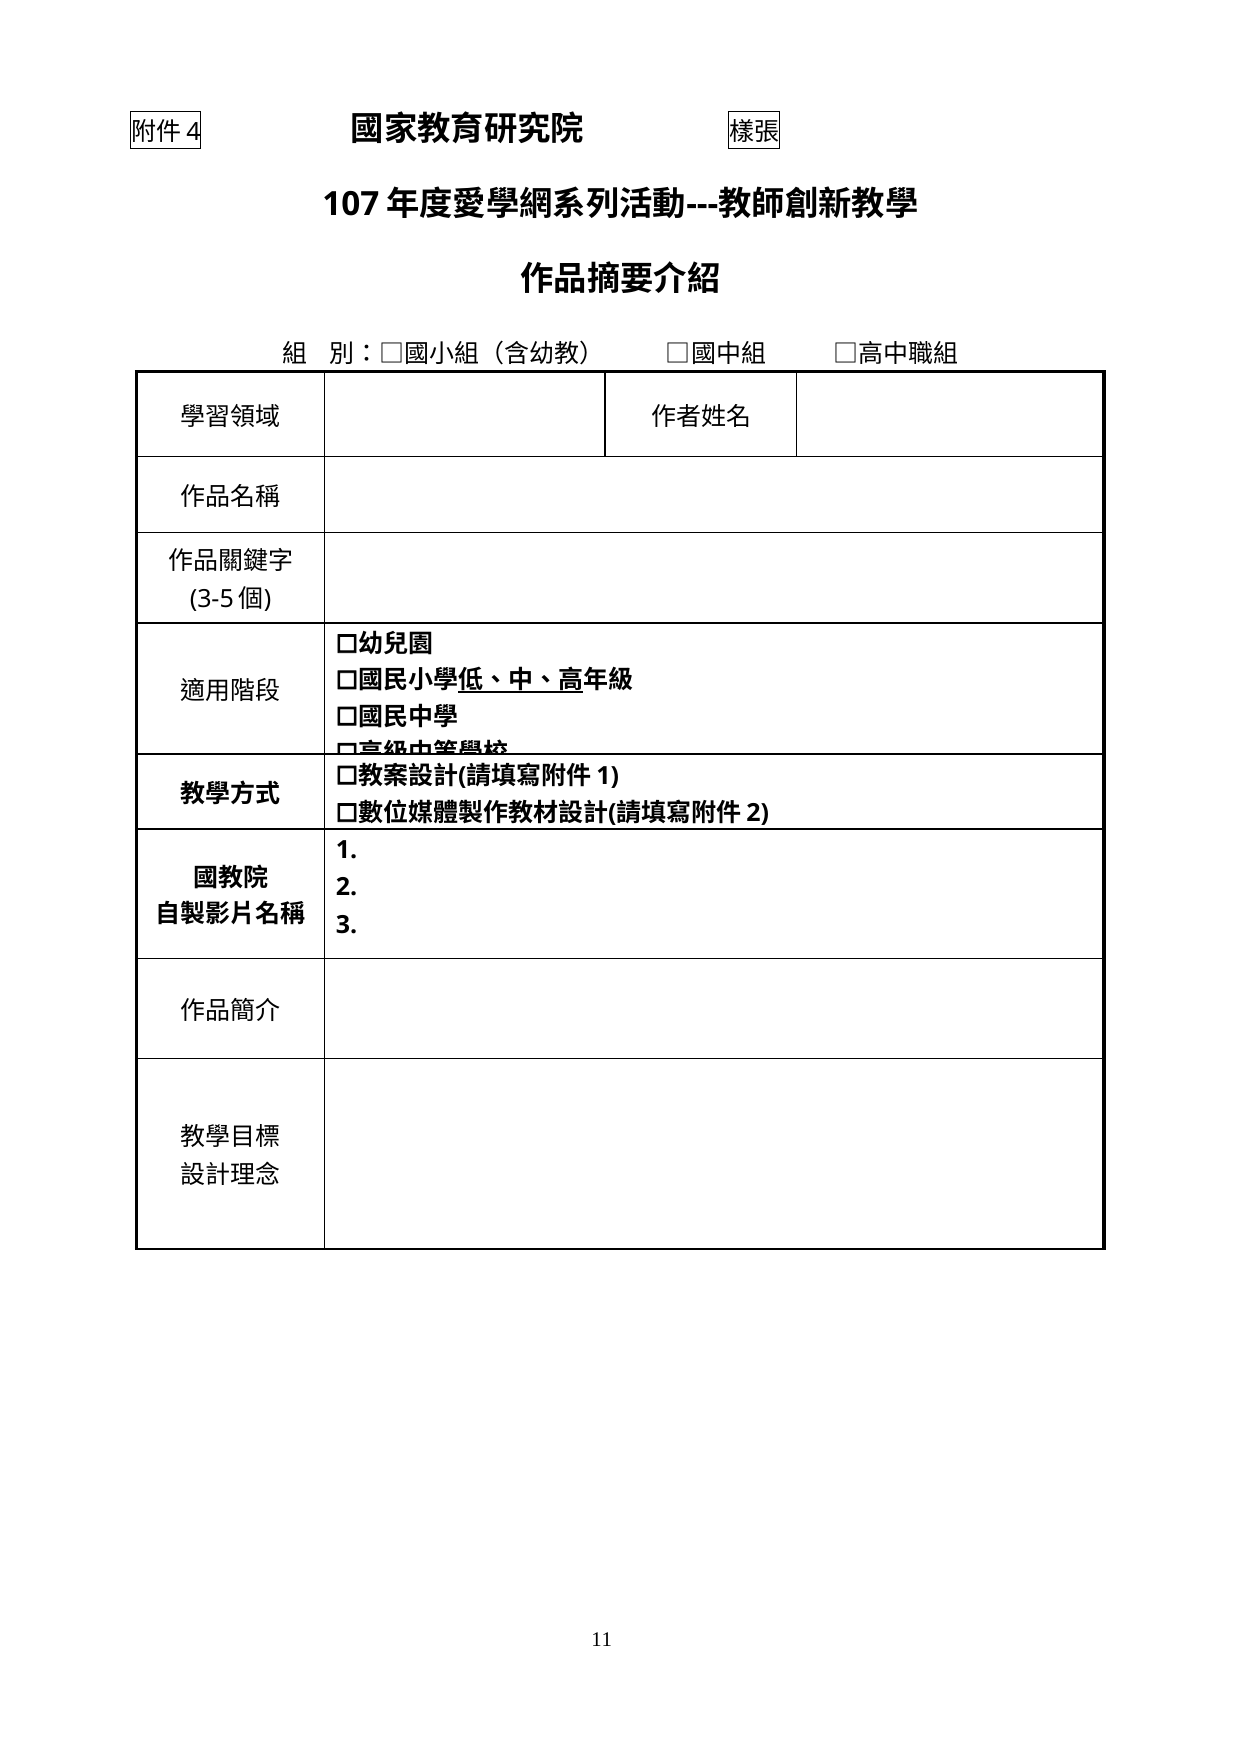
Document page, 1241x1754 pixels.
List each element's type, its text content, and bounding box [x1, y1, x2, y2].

table_cell 作品關鍵字 (3-5個) [138, 533, 324, 622]
table_cell 適用階段 [138, 624, 324, 753]
table_header [797, 373, 1102, 456]
table_cell 幼兒園 國民小學低、中、高年級 國民中學 高級中等學校 [325, 624, 1102, 753]
table_cell 作品簡介 [138, 959, 324, 1058]
text 107年度愛學網系列活動---教師創新教學 [130, 164, 1110, 239]
text 組 別：□國小組（含幼教） □國中組 □高中職組 [130, 333, 1110, 370]
table_cell [325, 1059, 1102, 1248]
table_cell [325, 457, 1102, 531]
table_cell 教案設計(請填寫附件1) 數位媒體製作教材設計(請填寫附件2) [325, 755, 1102, 828]
text 作品摘要介紹 [130, 239, 1110, 314]
table_header [325, 373, 604, 456]
table_cell [325, 959, 1102, 1058]
table_cell 作品名稱 [138, 457, 324, 531]
table_cell 教學方式 [138, 755, 324, 828]
table_header 學習領域 [138, 373, 324, 456]
table_cell [325, 533, 1102, 622]
text 附件4 國家教育研究院 樣張 [130, 89, 1110, 164]
table_cell 1. 2. 3. [325, 830, 1102, 958]
table_cell 國教院 自製影片名稱 [138, 830, 324, 958]
table_header 作者姓名 [606, 373, 796, 456]
table_cell 教學目標 設計理念 [138, 1059, 324, 1248]
